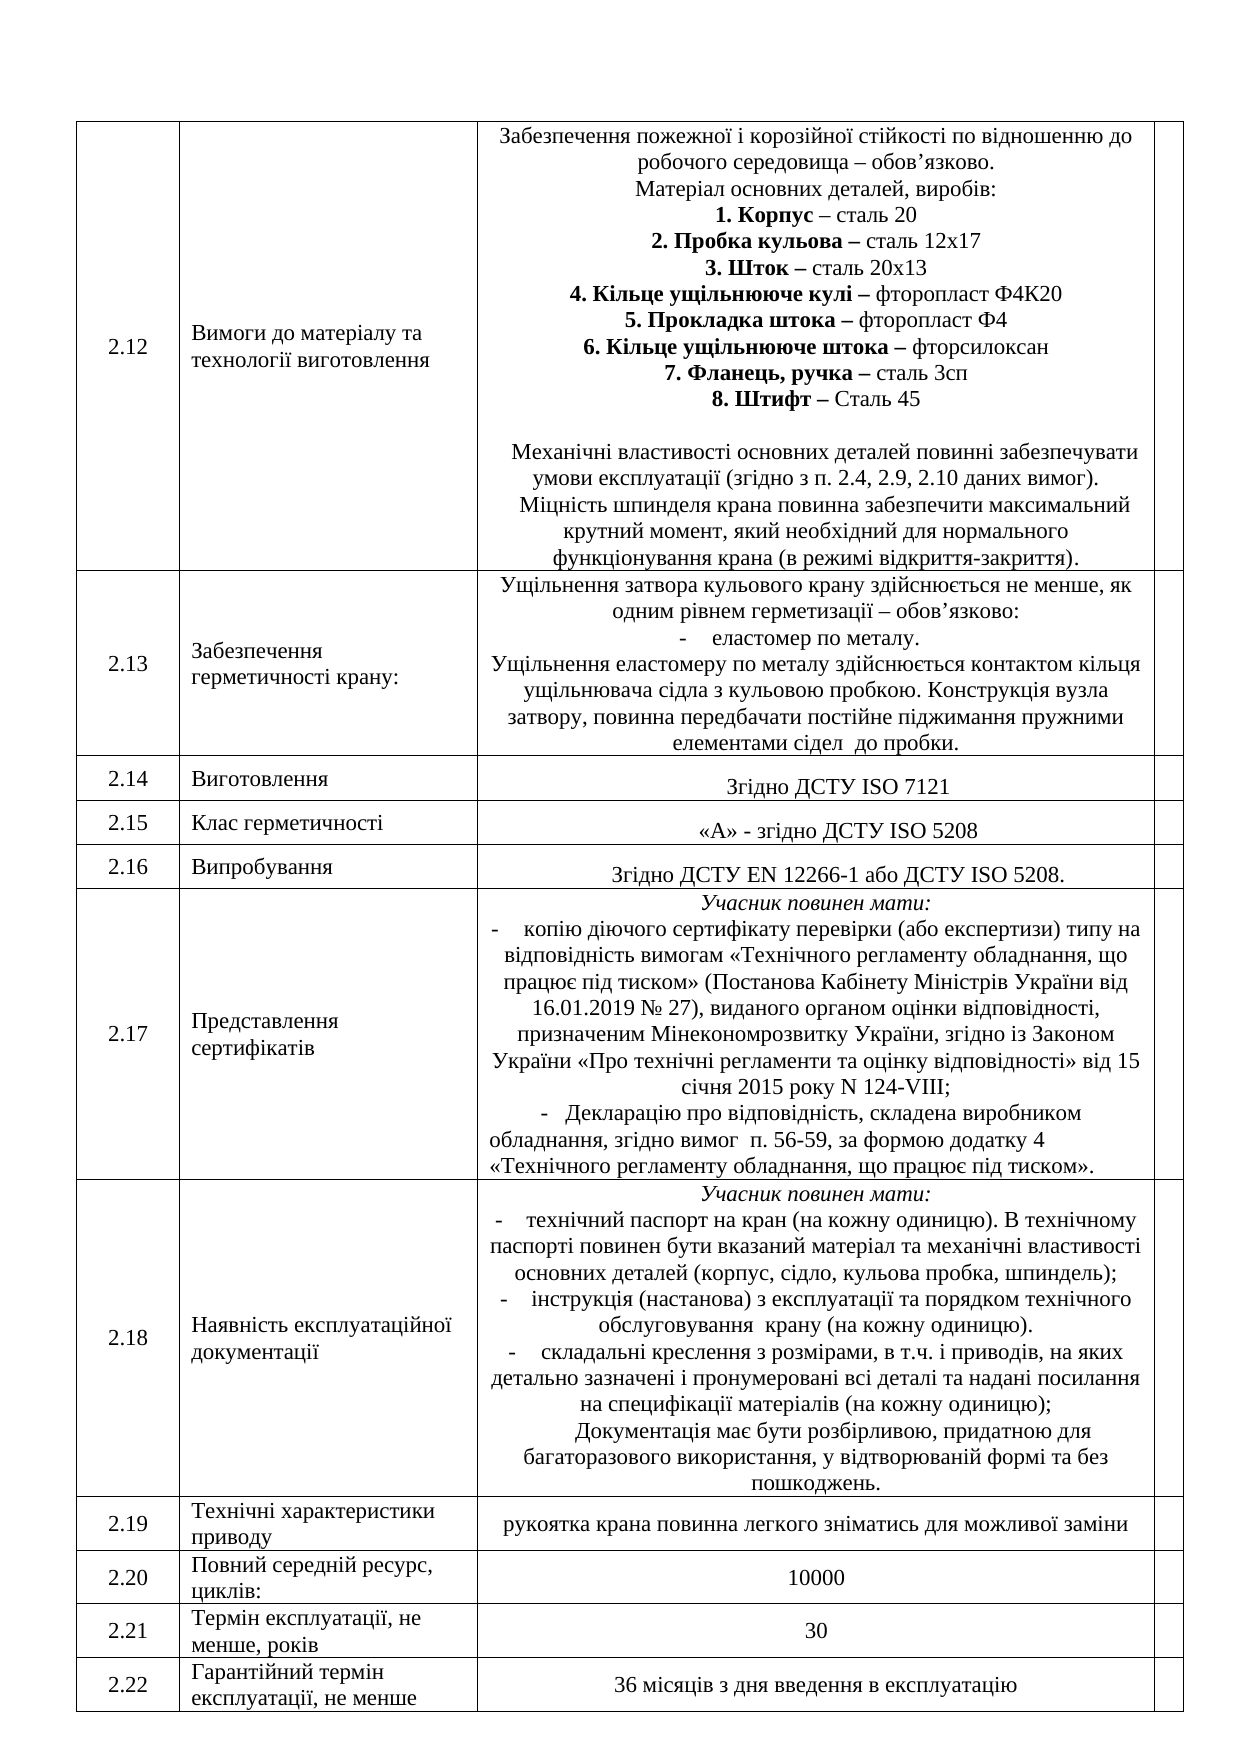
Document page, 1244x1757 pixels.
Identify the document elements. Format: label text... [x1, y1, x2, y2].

table_cell 2.14 [77, 756, 179, 799]
table_cell Ущільнення затвора кульового крану здійснюється не менше, як одним рівнем герметизації – обов’язково: еластомер по металу. Ущільнення еластомеру по металу здійснюється контактом кільця ущільнювача сідла з кульовою пробкою. Конструкція вузла затвору, повинна передбачати постійне піджимання пружними елементами сідел до пробки. [478, 571, 1154, 755]
table_cell 10000 [478, 1551, 1154, 1603]
table_cell [1155, 1658, 1183, 1711]
table_cell Учасник повинен мати: копію діючого сертифікату перевірки (або експертизи) типу на відповідність вимогам «Технічного регламенту обладнання, що працює під тиском» (Постанова Кабінету Міністрів України від 16.01.2019 № 27), виданого органом оцінки відповідності, призначеним Мінекономрозвитку України, згідно із Законом України «Про технічні регламенти та оцінку відповідності» від 15 січня 2015 року N 124-VIII; - Декларацію про відповідність, складена виробником обладнання, згідно вимог п. 56-59, за формою додатку 4 «Технічного регламенту обладнання, що працює під тиском». [478, 889, 1154, 1178]
table_cell [1155, 1604, 1183, 1657]
table_cell Представлення сертифікатів [180, 889, 477, 1178]
table_cell 2.22 [77, 1658, 179, 1711]
table_cell Технічні характеристики приводу [180, 1497, 477, 1549]
table_cell Вимоги до матеріалу та технології виготовлення [180, 122, 477, 570]
table_cell Виготовлення [180, 756, 477, 799]
table_cell Забезпечення герметичності крану: [180, 571, 477, 755]
table_cell Термін експлуатації, не менше, років [180, 1604, 477, 1657]
table_cell 2.15 [77, 801, 179, 843]
table_cell Наявність експлуатаційної документації [180, 1180, 477, 1496]
table_cell [1155, 845, 1183, 888]
table_cell Забезпечення пожежної і корозійної стійкості по відношенню до робочого середовища – обов’язково. Матеріал основних деталей, виробів: 1. Корпус – сталь 20 2. Пробка кульова – сталь 12х17 3. Шток – сталь 20х13 4. Кільце ущільнююче кулі – фторопласт Ф4К20 5. Прокладка штока – фторопласт Ф4 6. Кільце ущільнююче штока – фторсилоксан 7. Фланець, ручка – сталь 3сп 8. Штифт – Сталь 45 Механічні властивості основних деталей повинні забезпечувати умови експлуатації (згідно з п. 2.4, 2.9, 2.10 даних вимог). Міцність шпинделя крана повинна забезпечити максимальний крутний момент, який необхідний для нормального функціонування крана (в режимі відкриття-закриття). [478, 122, 1154, 570]
table_cell рукоятка крана повинна легкого зніматись для можливої заміни [478, 1497, 1154, 1549]
table_cell 2.13 [77, 571, 179, 755]
table_cell Учасник повинен мати: технічний паспорт на кран (на кожну одиницю). В технічному паспорті повинен бути вказаний матеріал та механічні властивості основних деталей (корпус, сідло, кульова пробка, шпиндель); інструкція (настанова) з експлуатації та порядком технічного обслуговування крану (на кожну одиницю). складальні креслення з розмірами, в т.ч. і приводів, на яких детально зазначені і пронумеровані всі деталі та надані посилання на специфікації матеріалів (на кожну одиницю); Документація має бути розбірливою, придатною для багаторазового використання, у відтворюваній формі та без пошкоджень. [478, 1180, 1154, 1496]
table_cell 2.17 [77, 889, 179, 1178]
table_cell [1155, 122, 1183, 570]
table_cell [1155, 571, 1183, 755]
table_cell [1155, 1180, 1183, 1496]
table_cell Згідно ДСТУ ISO 7121 [478, 756, 1154, 799]
table_cell Повний середній ресурс, циклів: [180, 1551, 477, 1603]
table_cell [1155, 1497, 1183, 1549]
table_cell Гарантійний термін експлуатації, не менше [180, 1658, 477, 1711]
table_cell «А» - згідно ДСТУ ISO 5208 [478, 801, 1154, 843]
table_cell 2.18 [77, 1180, 179, 1496]
table_cell 2.19 [77, 1497, 179, 1549]
table_cell [1155, 756, 1183, 799]
table_cell Випробування [180, 845, 477, 888]
table_cell [1155, 1551, 1183, 1603]
table_cell 36 місяців з дня введення в експлуатацію [478, 1658, 1154, 1711]
table_cell 2.12 [77, 122, 179, 570]
table_cell Згідно ДСТУ EN 12266-1 або ДСТУ ISO 5208. [478, 845, 1154, 888]
table_cell [1155, 801, 1183, 843]
table_cell 2.16 [77, 845, 179, 888]
table_cell 2.20 [77, 1551, 179, 1603]
table_cell 30 [478, 1604, 1154, 1657]
table_cell Клас герметичності [180, 801, 477, 843]
table_cell 2.21 [77, 1604, 179, 1657]
table_cell [1155, 889, 1183, 1178]
